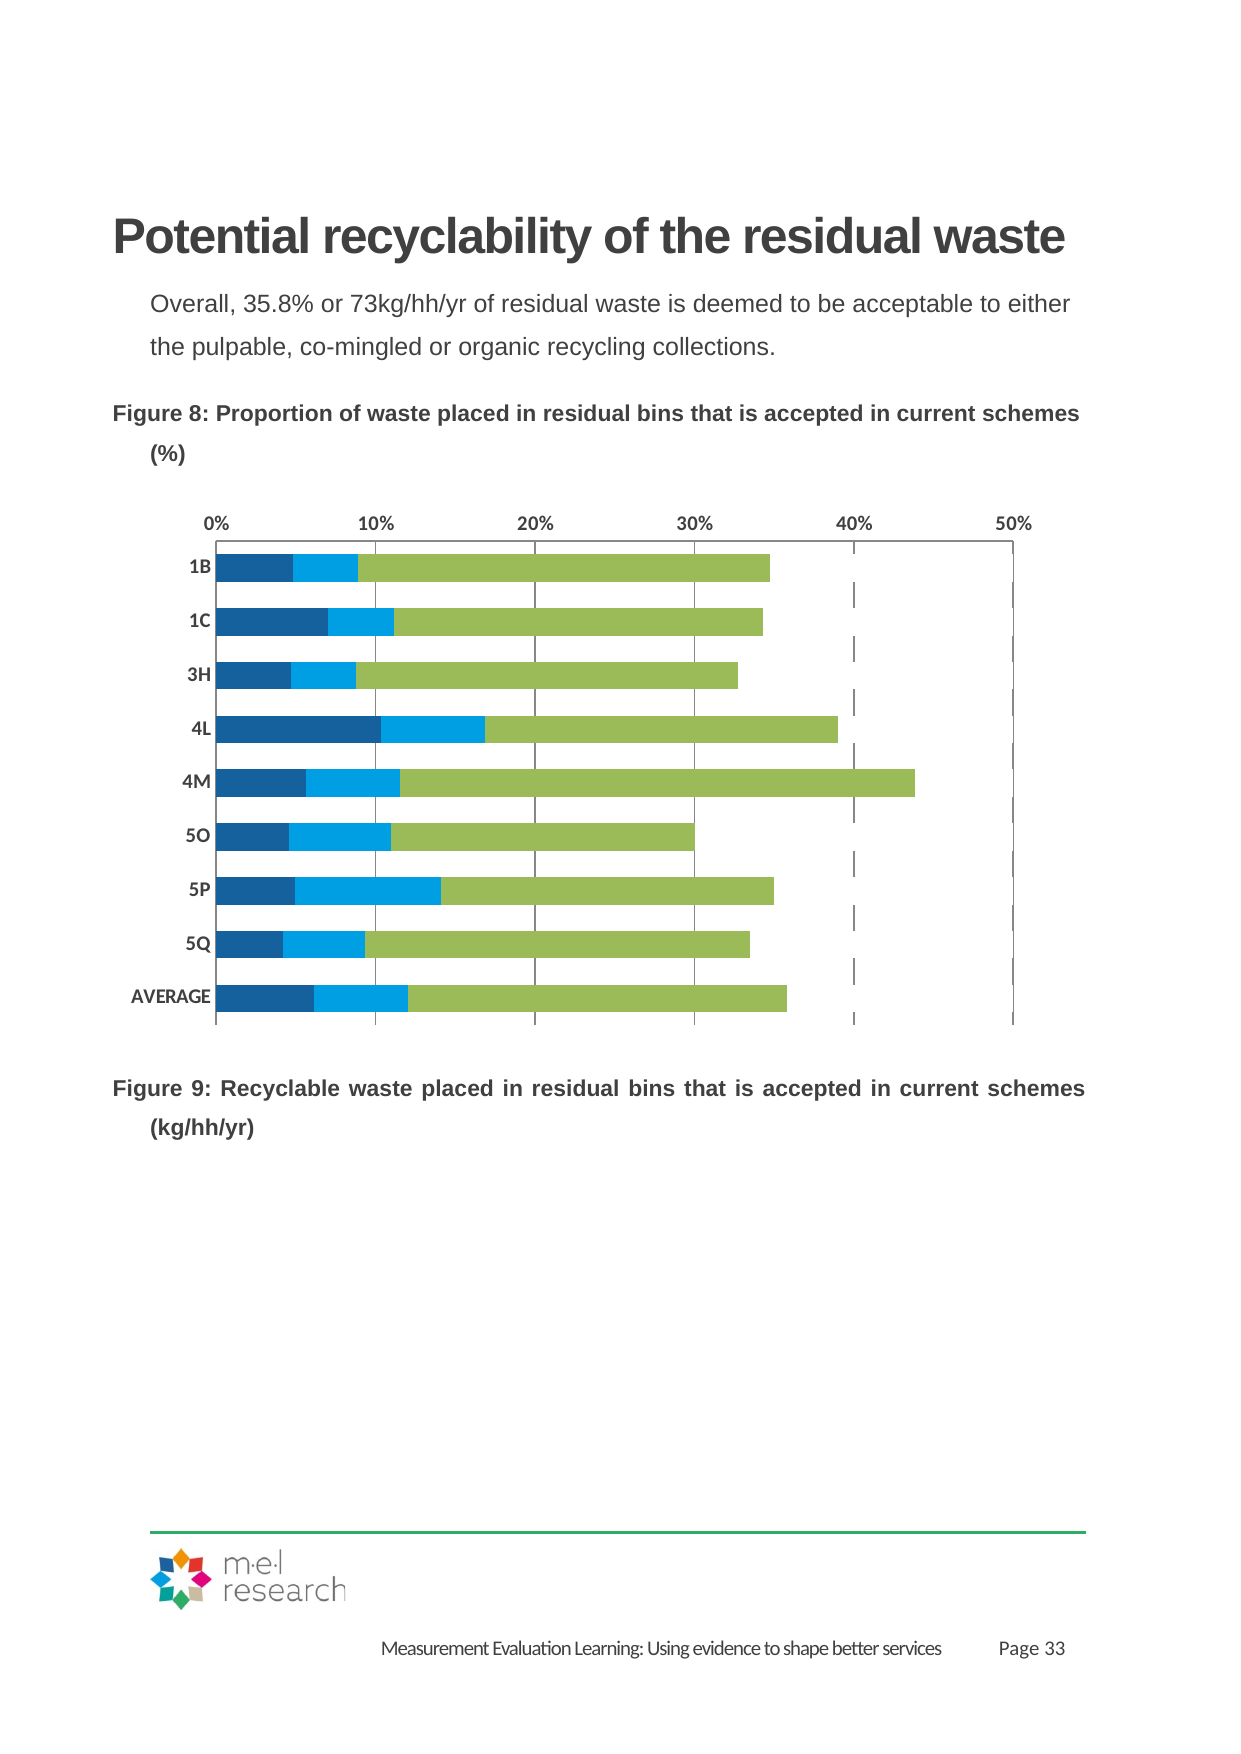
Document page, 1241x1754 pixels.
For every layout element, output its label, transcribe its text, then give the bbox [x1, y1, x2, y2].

text Figure 9: Recyclable waste placed in residual bins that is accepted in current schemes (kg/hh/yr) [112, 1075, 1087, 1141]
text Figure 8: Proportion of waste placed in residual bins that is accepted in current schemes (%) [112, 400, 1087, 466]
text Overall, 35.8% or 73kg/hh/yr of residual waste is deemed to be acceptable to either the pulpable, co-mingled or organic recycling collections. [150, 289, 1087, 361]
picture [150, 1548, 346, 1610]
text Potential recyclability of the residual waste [112, 207, 1087, 264]
